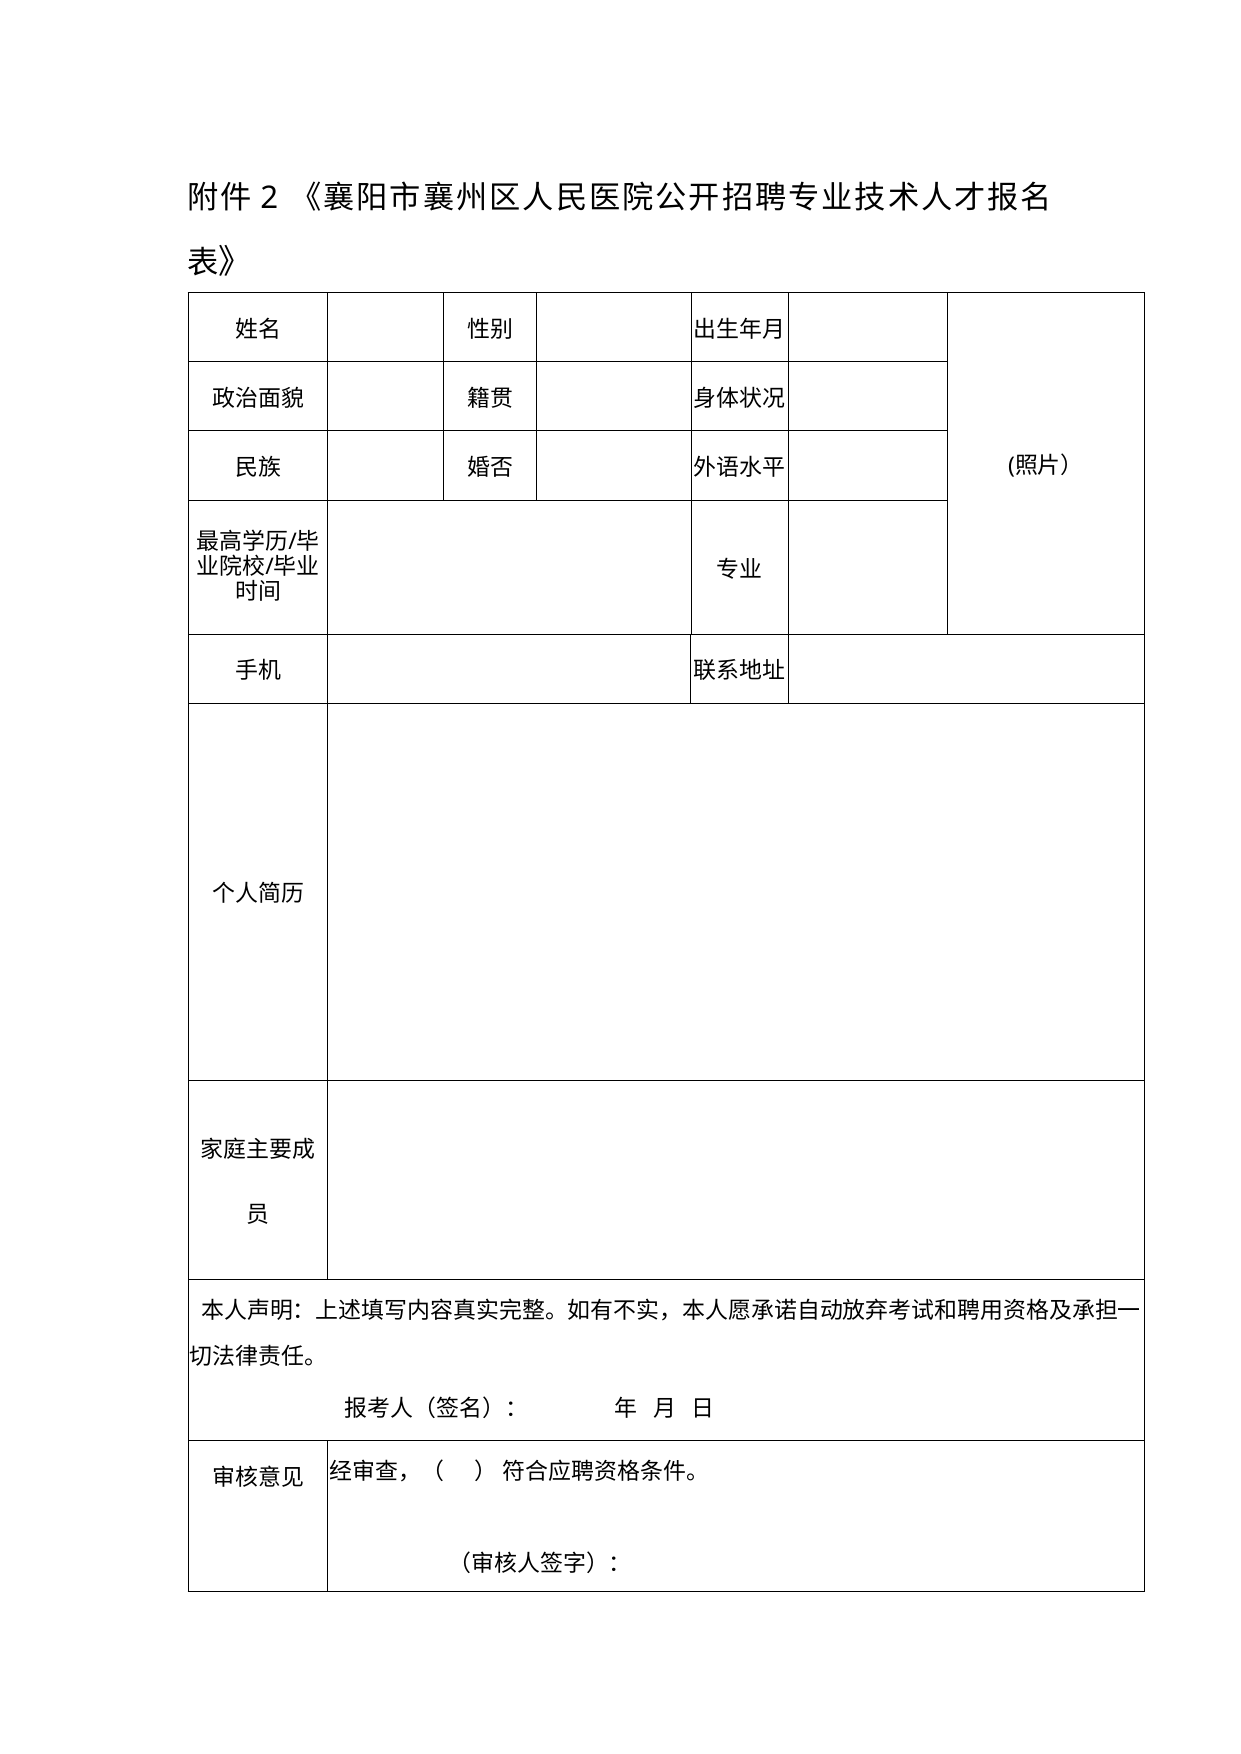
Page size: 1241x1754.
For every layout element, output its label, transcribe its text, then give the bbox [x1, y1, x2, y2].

table_cell [328, 362, 443, 430]
table_cell [328, 431, 443, 499]
text 附件2 《襄阳市襄州区人民医院公开招聘专业技术人才报名表》 [187, 162, 1053, 292]
table_cell 手机 [189, 635, 327, 703]
table_cell 民族 [189, 431, 327, 499]
table_header 性别 [444, 293, 536, 361]
table_cell 外语水平 [692, 431, 788, 499]
table_cell 婚否 [444, 431, 536, 499]
table_cell 籍贯 [444, 362, 536, 430]
table_cell 个人简历 [189, 704, 327, 1080]
table_cell 审核意见 [189, 1441, 327, 1591]
table_cell [537, 431, 691, 499]
table_cell 最高学历/毕业院校/毕业时间 [189, 501, 327, 634]
table_cell [328, 704, 1144, 1080]
table_cell [789, 501, 947, 634]
table_cell 专业 [692, 501, 788, 634]
table_header [789, 293, 947, 361]
table_cell [789, 362, 947, 430]
table_header (照片） [948, 293, 1144, 634]
table_cell 政治面貌 [189, 362, 327, 430]
table_cell 联系地址 [691, 635, 788, 703]
table_cell 本人声明：上述填写内容真实完整。如有不实，本人愿承诺自动放弃考试和聘用资格及承担一切法律责任。 报考人（签名）： 年 月 日 [189, 1280, 1144, 1440]
table_cell [789, 431, 947, 499]
table_cell [789, 635, 1144, 703]
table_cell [328, 1441, 1144, 1591]
table_header 姓名 [189, 293, 327, 361]
table_header 出生年月 [692, 293, 788, 361]
table_cell [328, 501, 691, 634]
table_cell [328, 635, 690, 703]
table_header [537, 293, 691, 361]
table_cell [328, 1081, 1144, 1279]
table_header [328, 293, 443, 361]
table_cell [537, 362, 691, 430]
table_cell 家庭主要成员 [189, 1081, 327, 1279]
table_cell 身体状况 [692, 362, 788, 430]
